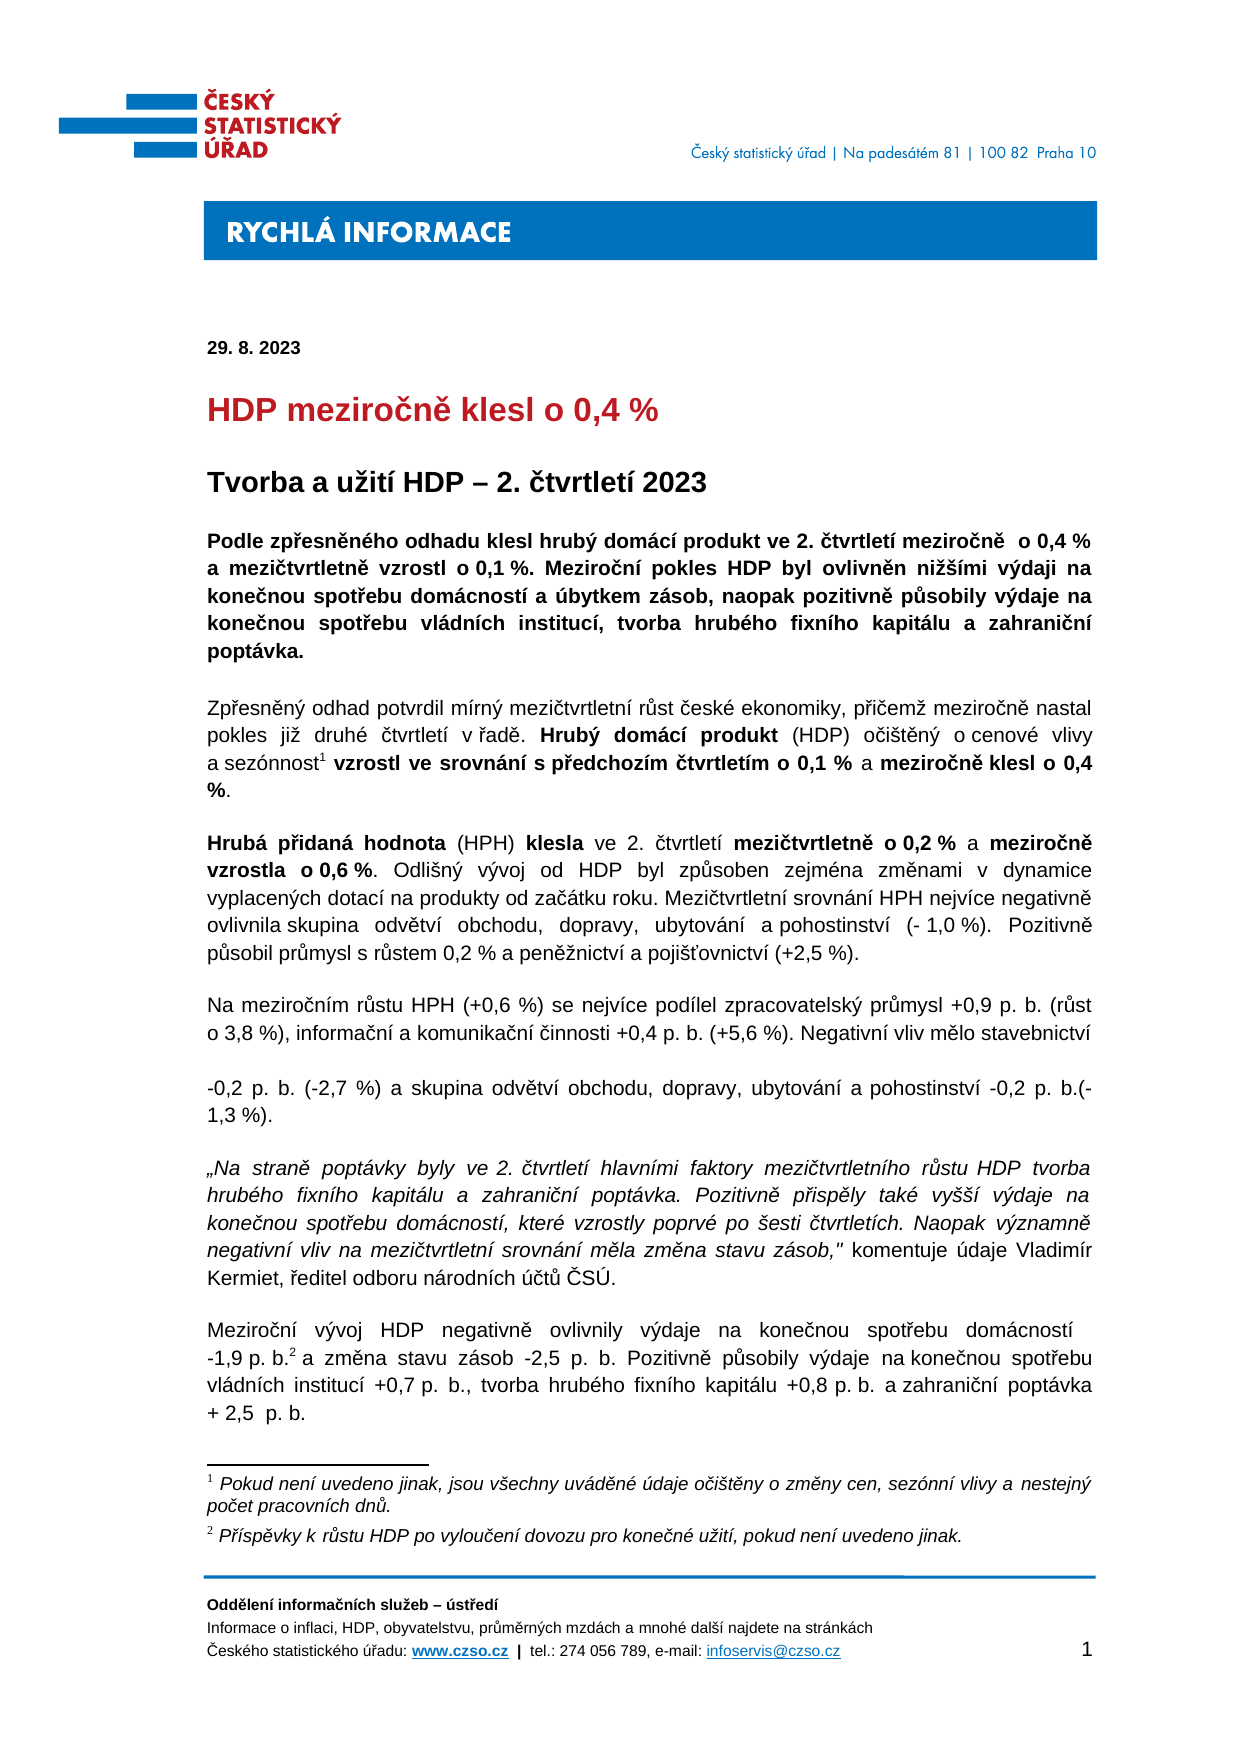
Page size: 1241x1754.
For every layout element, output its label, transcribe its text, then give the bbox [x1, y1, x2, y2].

title HDP meziročně klesl o 0,4 % [207, 391, 1092, 429]
text Zpřesněný odhad potvrdil mírný mezičtvrtletní růst české ekonomiky, přičemž meziročně nastal pokles již druhé čtvrtletí v řadě. Hrubý domácí produkt (HDP) očištěný o cenové vlivy a sezónnost vzrostl ve srovnání s předchozím čtvrtletím o 0,1 % a meziročně klesl o 0,4 %. [207, 695, 1092, 802]
text Tvorba a užití HDP – 2. čtvrtletí 2023 [207, 466, 1092, 499]
title 29. 8. 2023 [207, 324, 1092, 362]
text Hrubá přidaná hodnota (HPH) klesla ve 2. čtvrtletí mezičtvrtletně o 0,2 % a meziročně vzrostla o 0,6 %. Odlišný vývoj od HDP byl způsoben zejména změnami v dynamice vyplacených dotací na produkty od začátku roku. Mezičtvrtletní srovnání HPH nejvíce negativně ovlivnila skupina odvětví obchodu, dopravy, ubytování a pohostinství (- 1,0 %). Pozitivně působil průmysl s růstem 0,2 % a peněžnictví a pojišťovnictví (+2,5 %). [207, 830, 1092, 964]
text Na meziročním růstu HPH (+0,6 %) se nejvíce podílel zpracovatelský průmysl +0,9 p. b. (růst o 3,8 %), informační a komunikační činnosti +0,4 p. b. (+5,6 %). Negativní vliv mělo stavebnictví -0,2 p. b. (-2,7 %) a skupina odvětví obchodu, dopravy, ubytování a pohostinství -0,2 p. b.(-1,3 %). [207, 993, 1092, 1127]
text Meziroční vývoj HDP negativně ovlivnily výdaje na konečnou spotřebu domácností -1,9 p. b. a změna stavu zásob -2,5 p. b. Pozitivně působily výdaje na konečnou spotřebu vládních institucí +0,7 p. b., tvorba hrubého fixního kapitálu +0,8 p. b. a zahraniční poptávka + 2,5 p. b. [207, 1318, 1092, 1424]
text Podle zpřesněného odhadu klesl hrubý domácí produkt ve 2. čtvrtletí meziročně o 0,4 % a mezičtvrtletně vzrostl o 0,1 %. Meziroční pokles HDP byl ovlivněn nižšími výdaji na konečnou spotřebu domácností a úbytkem zásob, naopak pozitivně působily výdaje na konečnou spotřebu vládních institucí, tvorba hrubého fixního kapitálu a zahraniční poptávka. [207, 529, 1092, 663]
text „Na straně poptávky byly ve 2. čtvrtletí hlavními faktory mezičtvrtletního růstu HDP tvorba hrubého fixního kapitálu a zahraniční poptávka. Pozitivně přispěly také vyšší výdaje na konečnou spotřebu domácností, které vzrostly poprvé po šesti čtvrtletích. Naopak významně negativní vliv na mezičtvrtletní srovnání měla změna stavu zásob," komentuje údaje Vladimír Kermiet, ředitel odboru národních účtů ČSÚ. [207, 1155, 1092, 1289]
